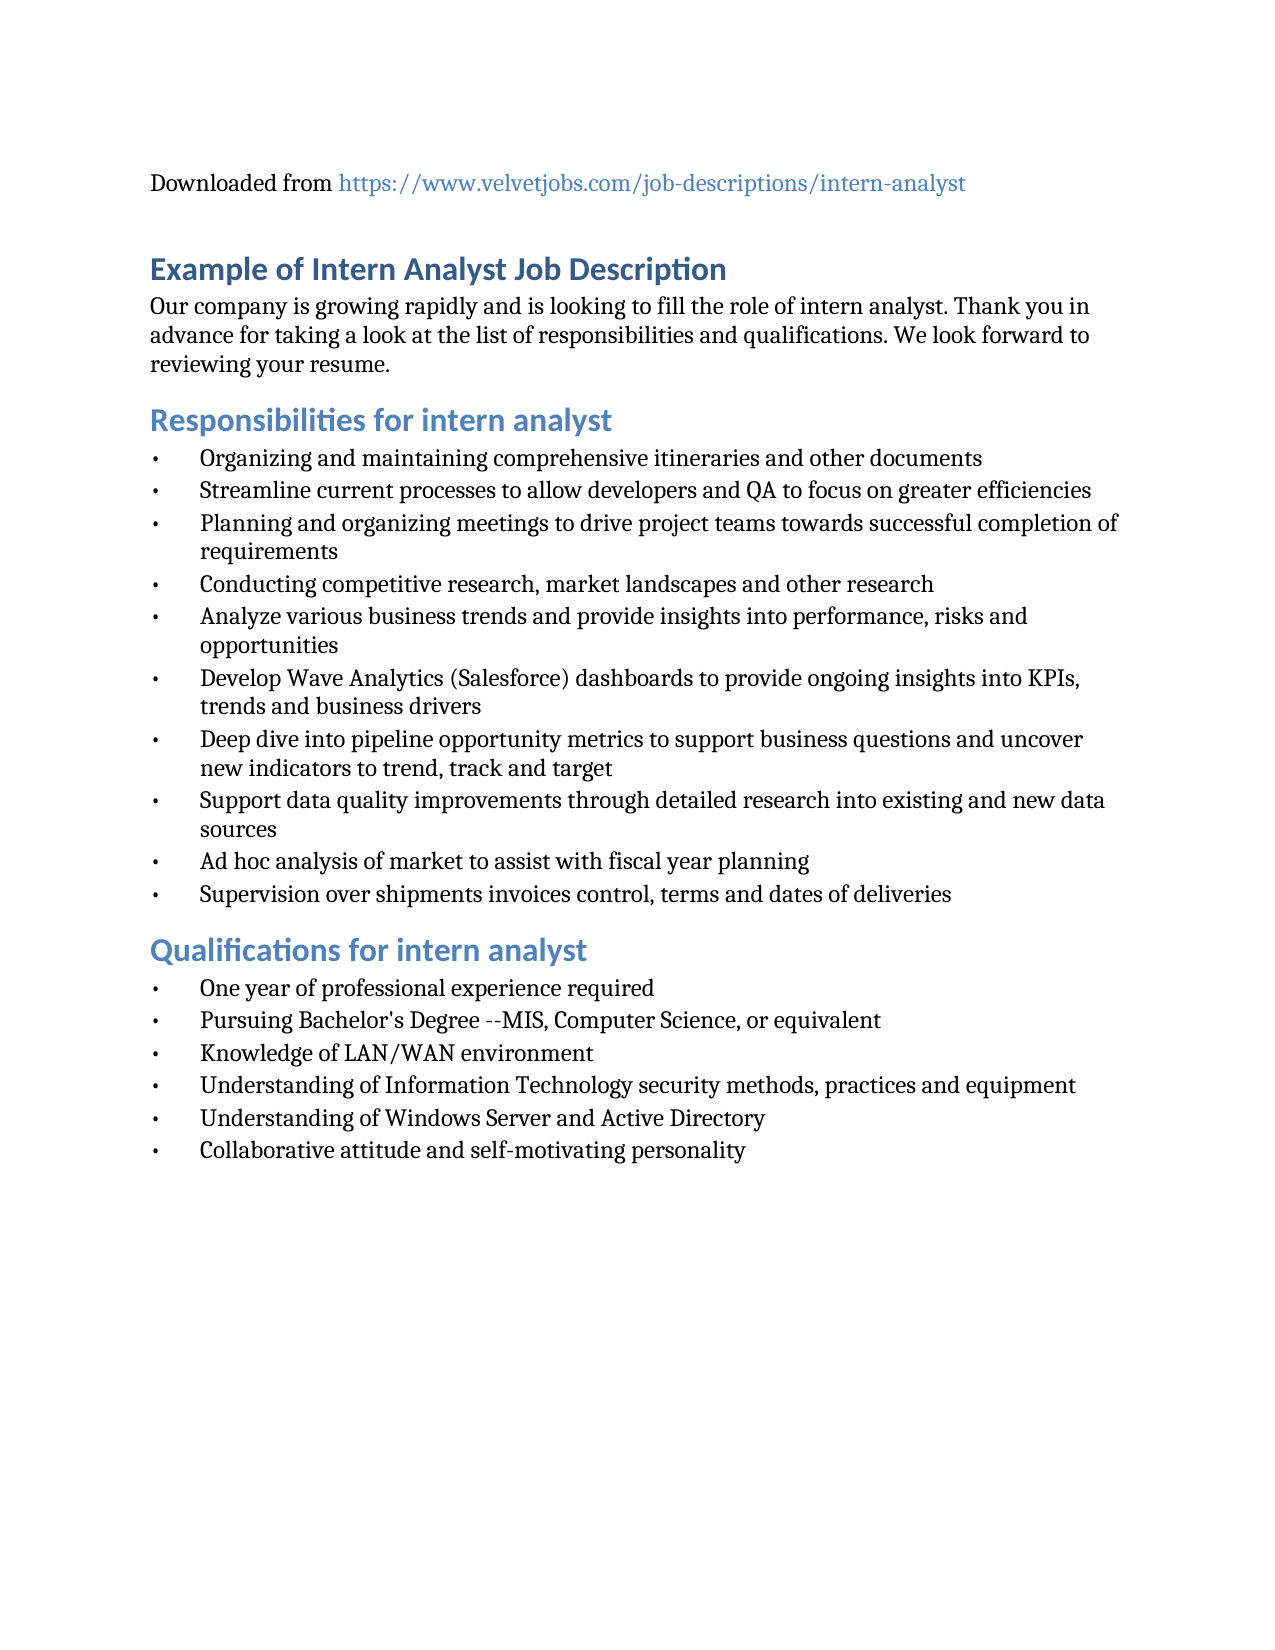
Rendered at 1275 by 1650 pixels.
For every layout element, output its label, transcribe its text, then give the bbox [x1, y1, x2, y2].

list Ad hoc analysis of market to assist with fiscal year planning [150, 847, 1125, 876]
list Pursuing Bachelor's Degree --MIS, Computer Science, or equivalent [150, 1006, 1125, 1035]
subtitle Responsibilities for intern analyst [150, 399, 1125, 440]
subtitle Example of Intern Analyst Job Description [150, 247, 1125, 288]
list Supervision over shipments invoices control, terms and dates of deliveries [150, 880, 1125, 908]
list Develop Wave Analytics (Salesforce) dashboards to provide ongoing insights into KPIs, trends and business drivers [150, 663, 1125, 721]
list Planning and organizing meetings to drive project teams towards successful completion of requirements [150, 508, 1125, 566]
list Collaborative attitude and self-motivating personality [150, 1136, 1125, 1165]
list Knowledge of LAN/WAN environment [150, 1039, 1125, 1068]
list Understanding of Windows Server and Active Directory [150, 1104, 1125, 1133]
list One year of professional experience required [150, 974, 1125, 1003]
text Downloaded from https://www.velvetjobs.com/job-descriptions/intern-analyst [150, 169, 1125, 197]
subtitle Qualifications for intern analyst [150, 929, 1125, 970]
list Deep dive into pipeline opportunity metrics to support business questions and uncover new indicators to trend, track and target [150, 725, 1125, 782]
list Streamline current processes to allow developers and QA to focus on greater efficiencies [150, 476, 1125, 505]
text Our company is growing rapidly and is looking to fill the role of intern analyst. Thank you in advance for taking a look at the list of responsibilities and qualifications. We look forward to reviewing your resume. [150, 292, 1125, 378]
list Support data quality improvements through detailed research into existing and new data sources [150, 786, 1125, 843]
list Conducting competitive research, market landscapes and other research [150, 570, 1125, 598]
list Analyze various business trends and provide insights into performance, risks and opportunities [150, 602, 1125, 660]
list Organizing and maintaining comprehensive itineraries and other documents [150, 443, 1125, 472]
list Understanding of Information Technology security methods, practices and equipment [150, 1071, 1125, 1100]
